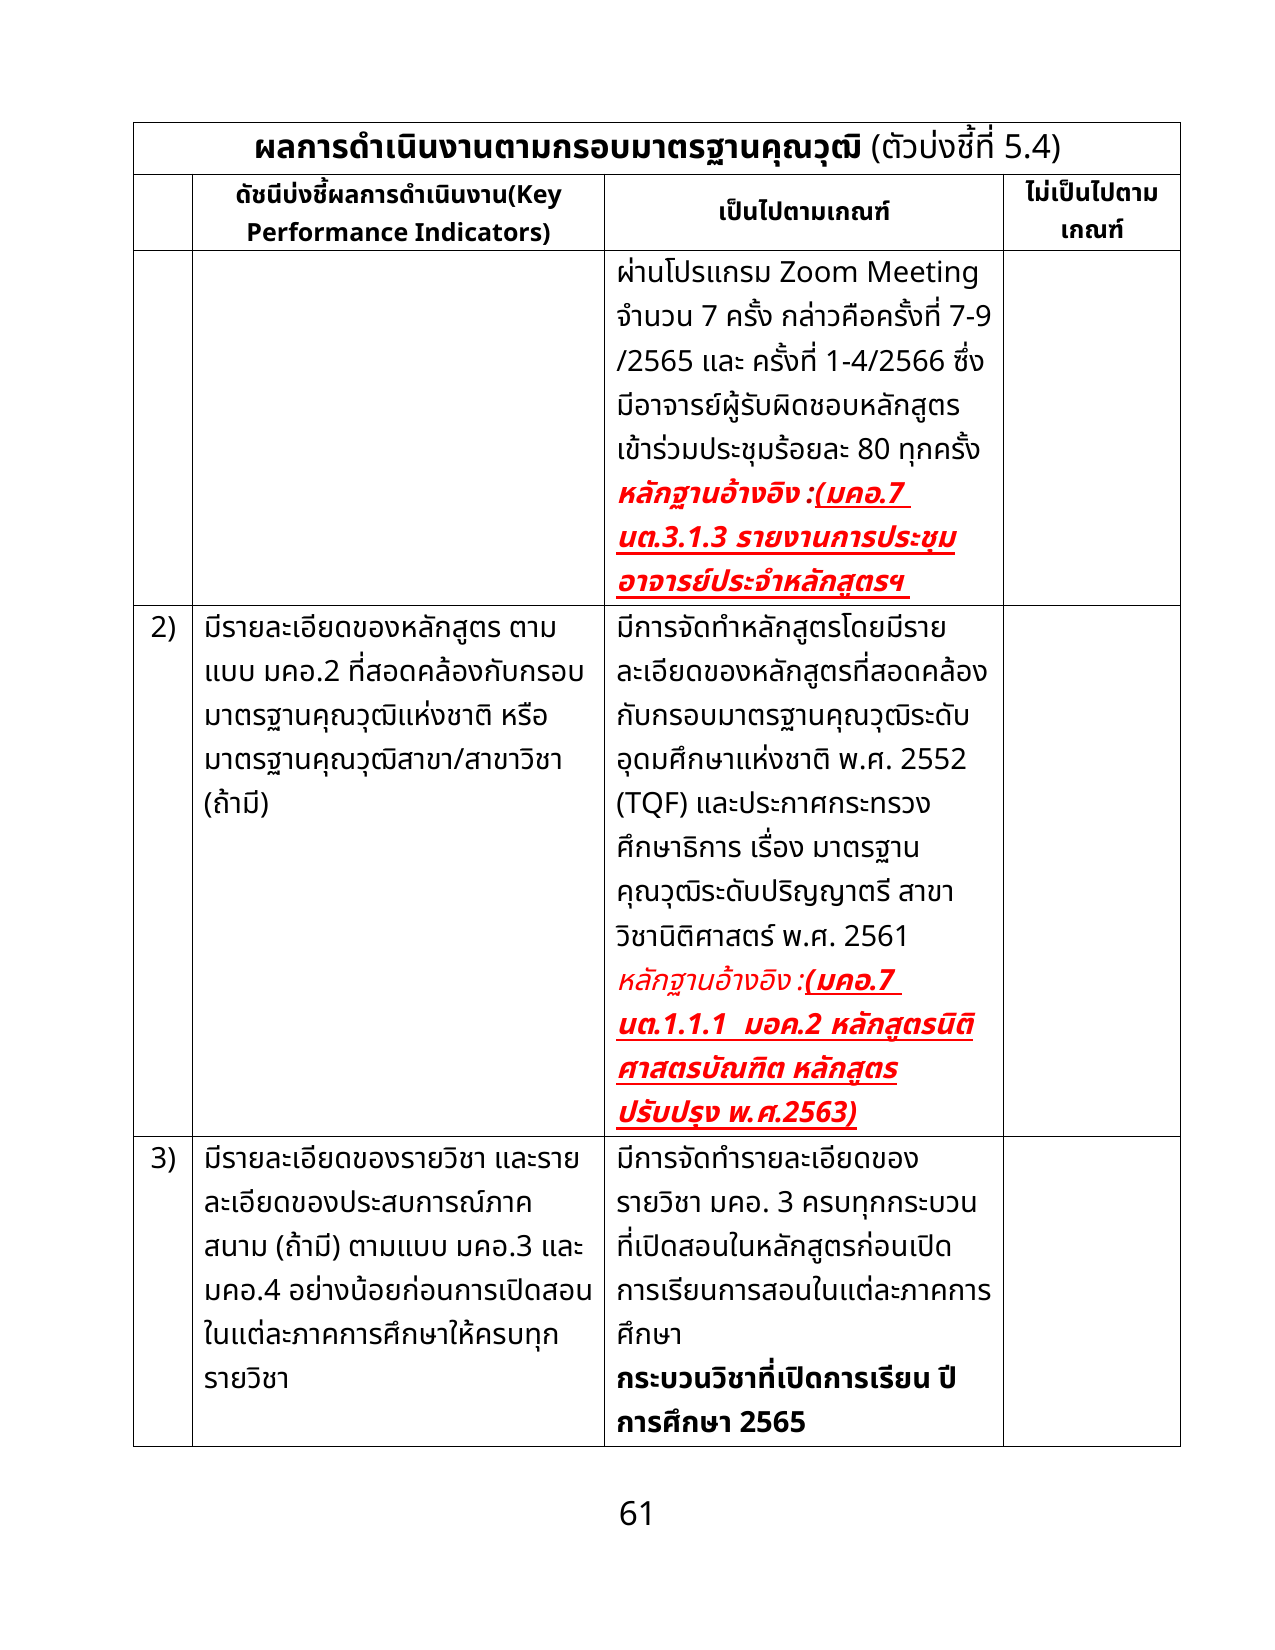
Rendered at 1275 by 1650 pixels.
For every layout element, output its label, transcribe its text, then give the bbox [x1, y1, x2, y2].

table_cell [605, 251, 1003, 605]
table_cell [605, 1137, 1003, 1446]
table_cell 1) [134, 251, 192, 605]
table_cell ดัชนีบ่งชี้ผลการดำเนินงาน(Key Performance Indicators) [193, 175, 604, 250]
table_cell มีรายละเอียดของหลักสูตร ตามแบบ มคอ.2 ที่สอดคล้องกับกรอบมาตรฐานคุณวุฒิแห่งชาติ หรือ มาตรฐานคุณวุฒิสาขา/สาขาวิชา (ถ้ามี) [193, 606, 604, 1136]
table_cell มีการจัดทำหลักสูตรโดยมีรายละเอียดของหลักสูตรที่สอดคล้องกับกรอบมาตรฐานคุณวุฒิระดับอุดมศึกษาแห่งชาติ พ.ศ. 2552 (TQF) และประกาศกระทรวงศึกษาธิการ เรื่อง มาตรฐานคุณวุฒิระดับปริญญาตรี สาขาวิชานิติศาสตร์ พ.ศ. 2561 หลักฐานอ้างอิง :(มคอ.7 นต.1.1.1 มอค.2 หลักสูตรนิติศาสตรบัณฑิต หลักสูตรปรับปรุง พ.ศ.2563) [605, 606, 1003, 1136]
table_cell เป็นไปตามเกณฑ์ [605, 175, 1003, 250]
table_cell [193, 251, 604, 605]
table_cell [1004, 606, 1180, 1136]
table_cell [1004, 251, 1180, 605]
table_cell ไม่เป็นไปตามเกณฑ์ [1004, 175, 1180, 250]
table_cell [1004, 1137, 1180, 1446]
table_cell [134, 175, 192, 250]
table_cell 3) [134, 1137, 192, 1446]
table_cell 2) [134, 606, 192, 1136]
table_header ผลการดำเนินงานตามกรอบมาตรฐานคุณวุฒิ (ตัวบ่งชี้ที่ 5.4) [134, 123, 1180, 173]
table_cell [193, 1137, 604, 1446]
